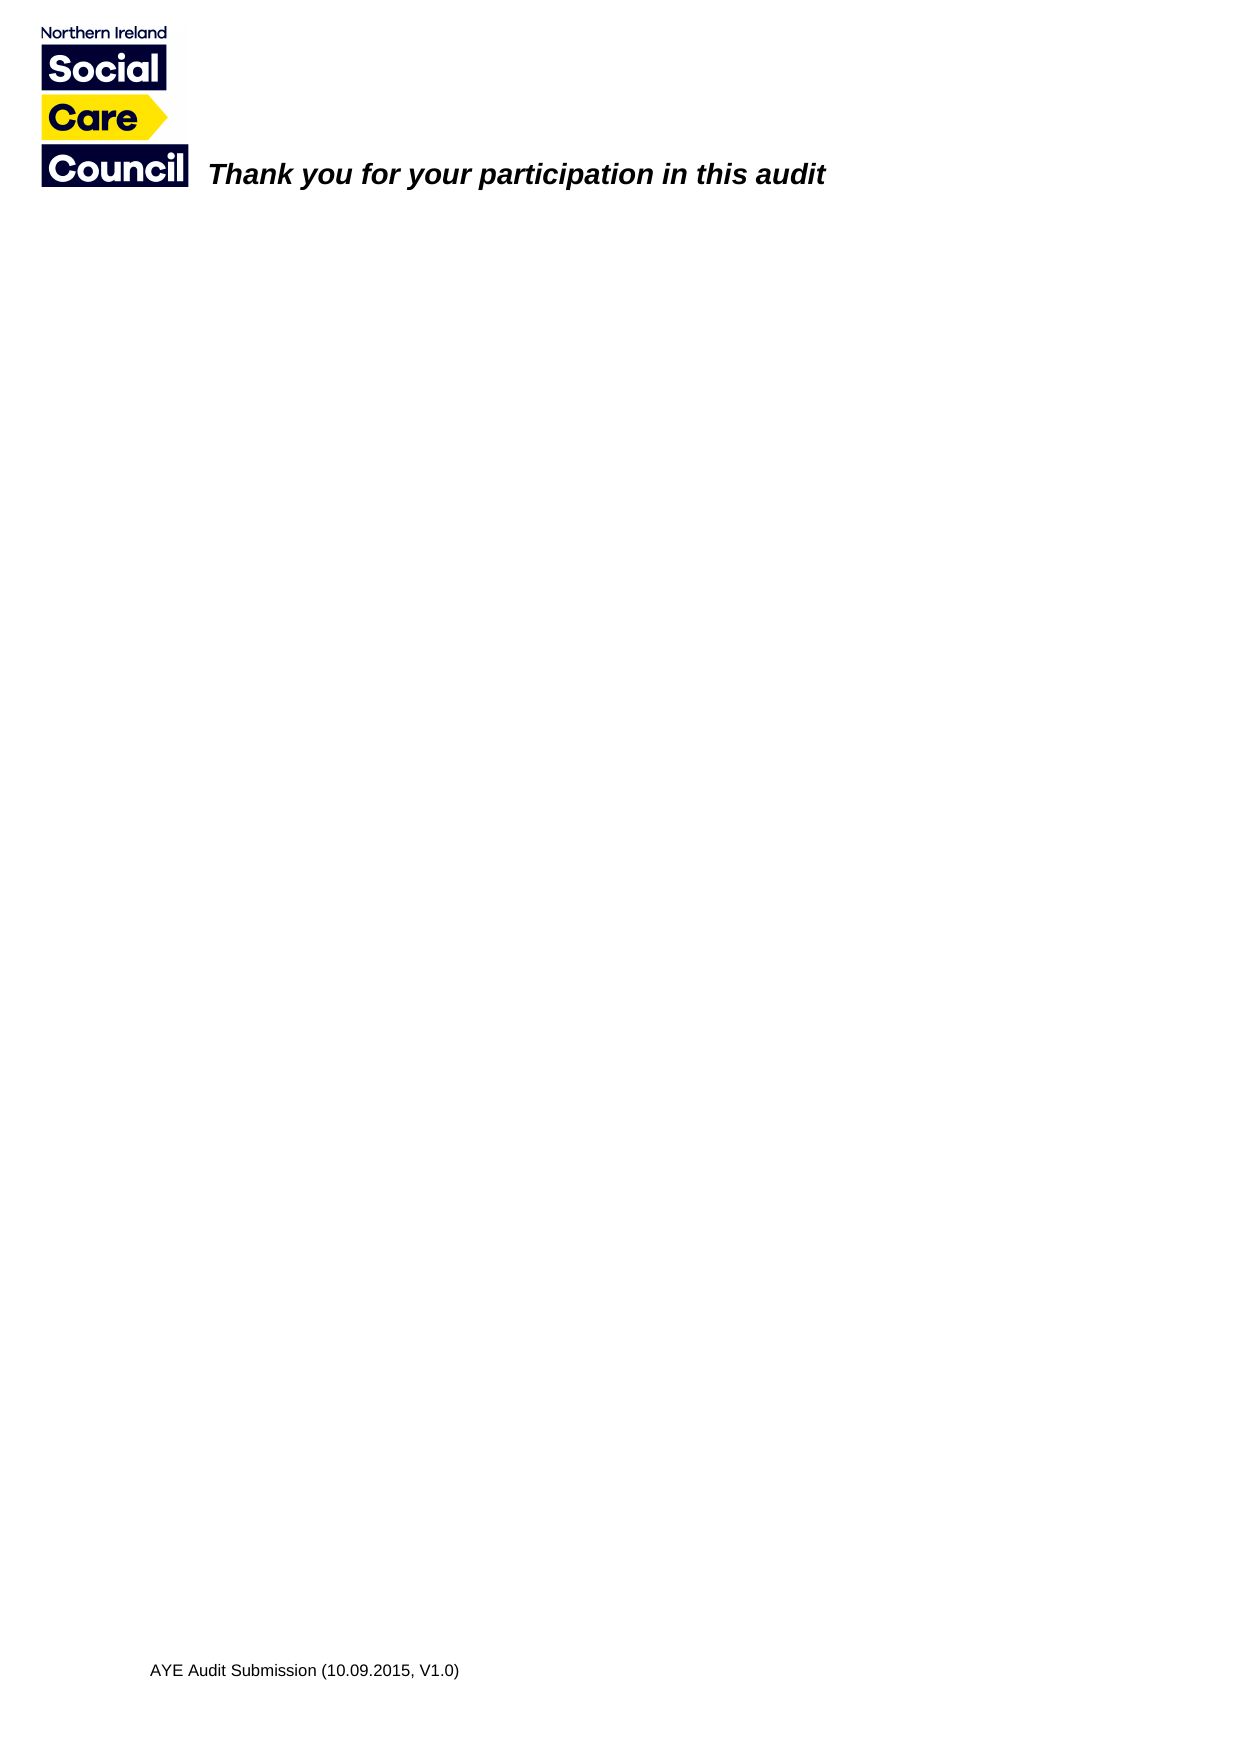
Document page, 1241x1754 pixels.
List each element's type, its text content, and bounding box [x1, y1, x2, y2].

text Thank you for your participation in this audit [150, 157, 1090, 191]
picture [41, 26, 189, 187]
